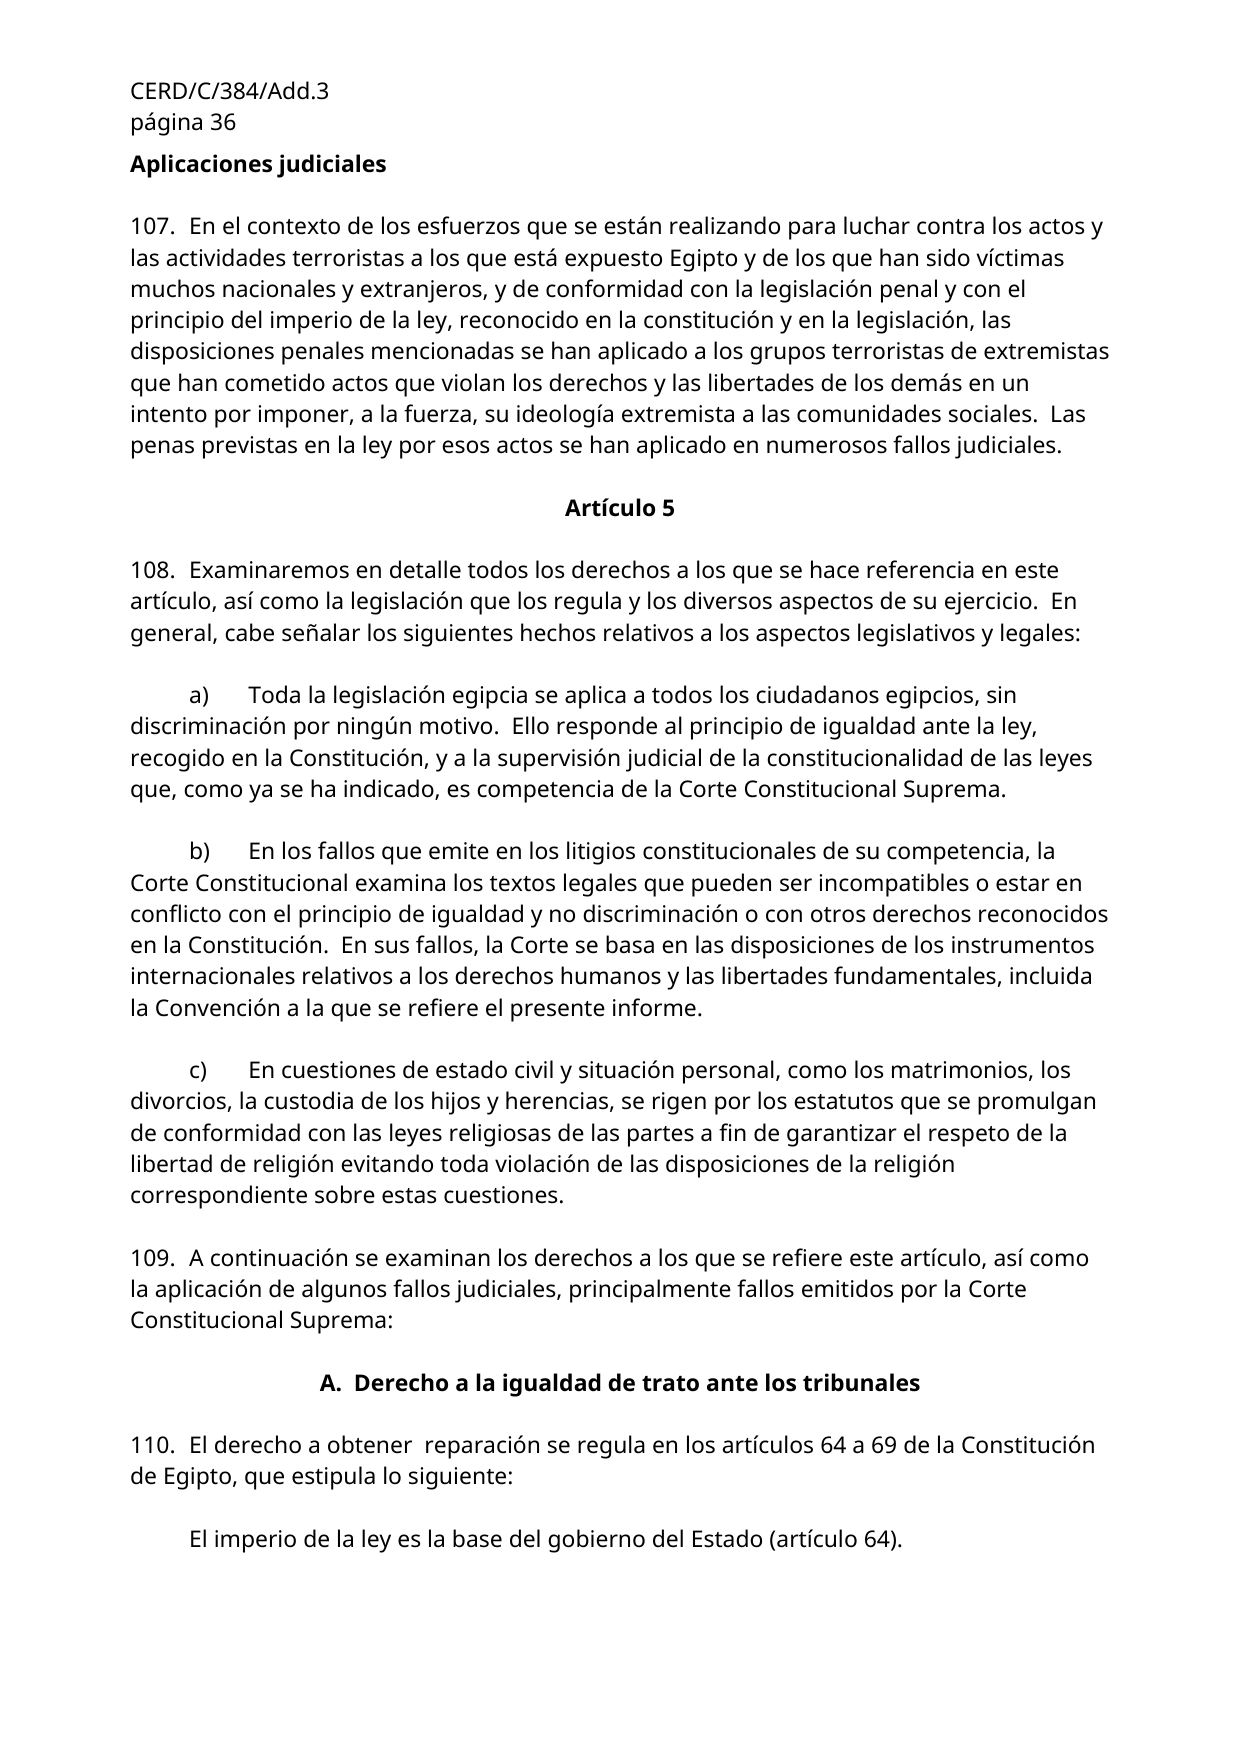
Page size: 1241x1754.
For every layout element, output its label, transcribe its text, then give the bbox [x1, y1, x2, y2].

text El imperio de la ley es la base del gobierno del Estado (artículo 64). [130, 1523, 1110, 1554]
text Aplicaciones judiciales [130, 148, 1110, 179]
text 107. En el contexto de los esfuerzos que se están realizando para luchar contra los actos y las actividades terroristas a los que está expuesto Egipto y de los que han sido víctimas muchos nacionales y extranjeros, y de conformidad con la legislación penal y con el principio del imperio de la ley, reconocido en la constitución y en la legislación, las disposiciones penales mencionadas se han aplicado a los grupos terroristas de extremistas que han cometido actos que violan los derechos y las libertades de los demás en un intento por imponer, a la fuerza, su ideología extremista a las comunidades sociales. Las penas previstas en la ley por esos actos se han aplicado en numerosos fallos judiciales. [130, 210, 1110, 460]
text a) Toda la legislación egipcia se aplica a todos los ciudadanos egipcios, sin discriminación por ningún motivo. Ello responde al principio de igualdad ante la ley, recogido en la Constitución, y a la supervisión judicial de la constitucionalidad de las leyes que, como ya se ha indicado, es competencia de la Corte Constitucional Suprema. [130, 679, 1110, 804]
text 110. El derecho a obtener reparación se regula en los artículos 64 a 69 de la Constitución de Egipto, que estipula lo siguiente: [130, 1429, 1110, 1491]
text b) En los fallos que emite en los litigios constitucionales de su competencia, la Corte Constitucional examina los textos legales que pueden ser incompatibles o estar en conflicto con el principio de igualdad y no discriminación o con otros derechos reconocidos en la Constitución. En sus fallos, la Corte se basa en las disposiciones de los instrumentos internacionales relativos a los derechos humanos y las libertades fundamentales, incluida la Convención a la que se refiere el presente informe. [130, 835, 1110, 1023]
text 108. Examinaremos en detalle todos los derechos a los que se hace referencia en este artículo, así como la legislación que los regula y los diversos aspectos de su ejercicio. En general, cabe señalar los siguientes hechos relativos a los aspectos legislativos y legales: [130, 554, 1110, 648]
text A. Derecho a la igualdad de trato ante los tribunales [130, 1366, 1110, 1398]
text c) En cuestiones de estado civil y situación personal, como los matrimonios, los divorcios, la custodia de los hijos y herencias, se rigen por los estatutos que se promulgan de conformidad con las leyes religiosas de las partes a fin de garantizar el respeto de la libertad de religión evitando toda violación de las disposiciones de la religión correspondiente sobre estas cuestiones. [130, 1054, 1110, 1210]
text 109. A continuación se examinan los derechos a los que se refiere este artículo, así como la aplicación de algunos fallos judiciales, principalmente fallos emitidos por la Corte Constitucional Suprema: [130, 1241, 1110, 1335]
text Artículo 5 [130, 491, 1110, 523]
